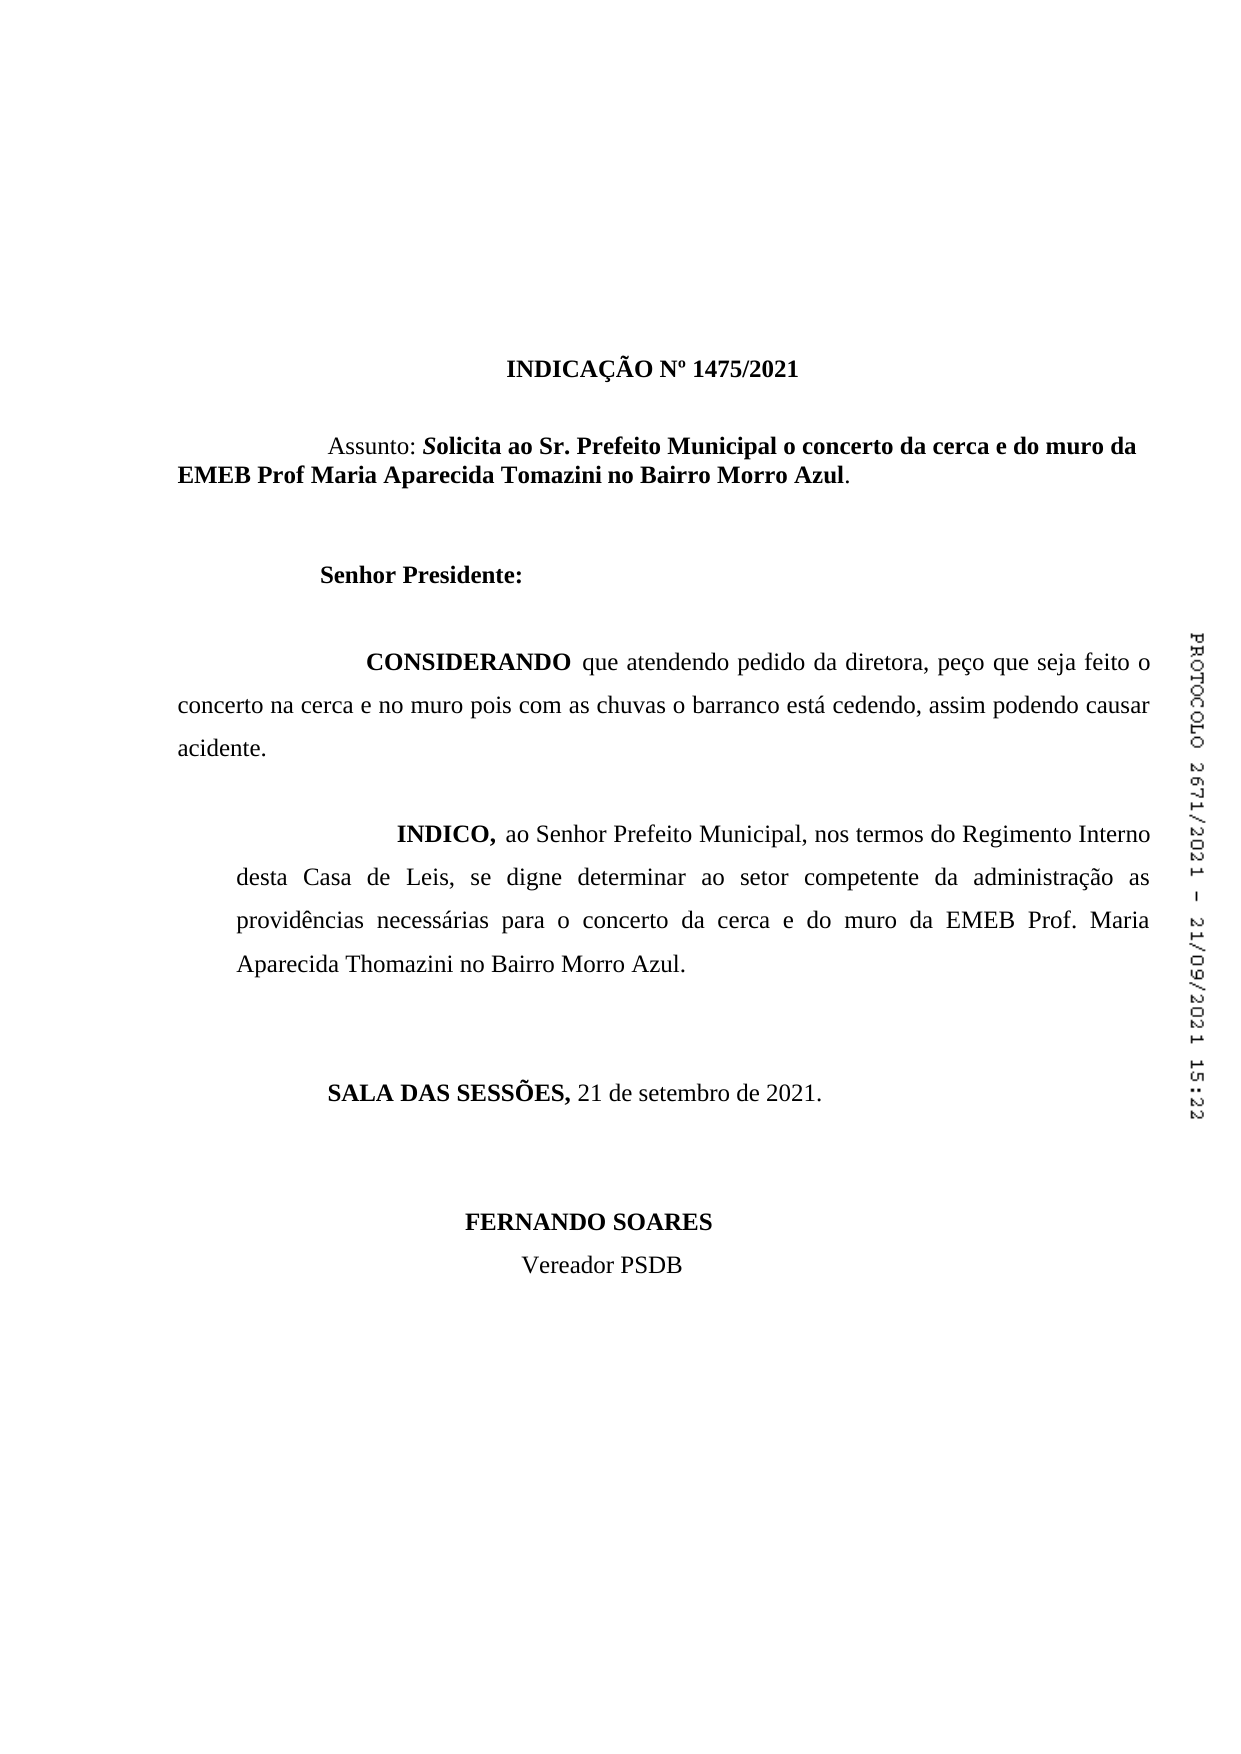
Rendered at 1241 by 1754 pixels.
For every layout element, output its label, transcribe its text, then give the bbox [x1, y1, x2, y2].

text SALA DAS SESSÕES, 21 de setembro de 2021. [177, 1078, 1152, 1107]
text Assunto: Solicita ao Sr. Prefeito Municipal o concerto da cerca e do muro da [177, 431, 1152, 460]
text CONSIDERANDO que atendendo pedido da diretora, peço que seja feito o concerto na cerca e no muro pois com as chuvas o barranco está cedendo, assim podendo causar acidente. [177, 647, 1152, 762]
text Vereador PSDB [177, 1251, 1004, 1279]
text INDICAÇÃO Nº 1475/2021 [325, 354, 1004, 383]
text FERNANDO SOARES [177, 1207, 1152, 1236]
text Senhor Presidente: [88, 561, 1152, 589]
text INDICO, ao Senhor Prefeito Municipal, nos termos do Regimento Interno desta Casa de Leis, se digne determinar ao setor competente da administração as providências necessárias para o concerto da cerca e do muro da EMEB Prof. Maria Aparecida Thomazini no Bairro Morro Azul. [177, 819, 1152, 977]
picture [1164, 629, 1228, 1125]
text EMEB Prof Maria Aparecida Tomazini no Bairro Morro Azul. [177, 460, 1152, 489]
